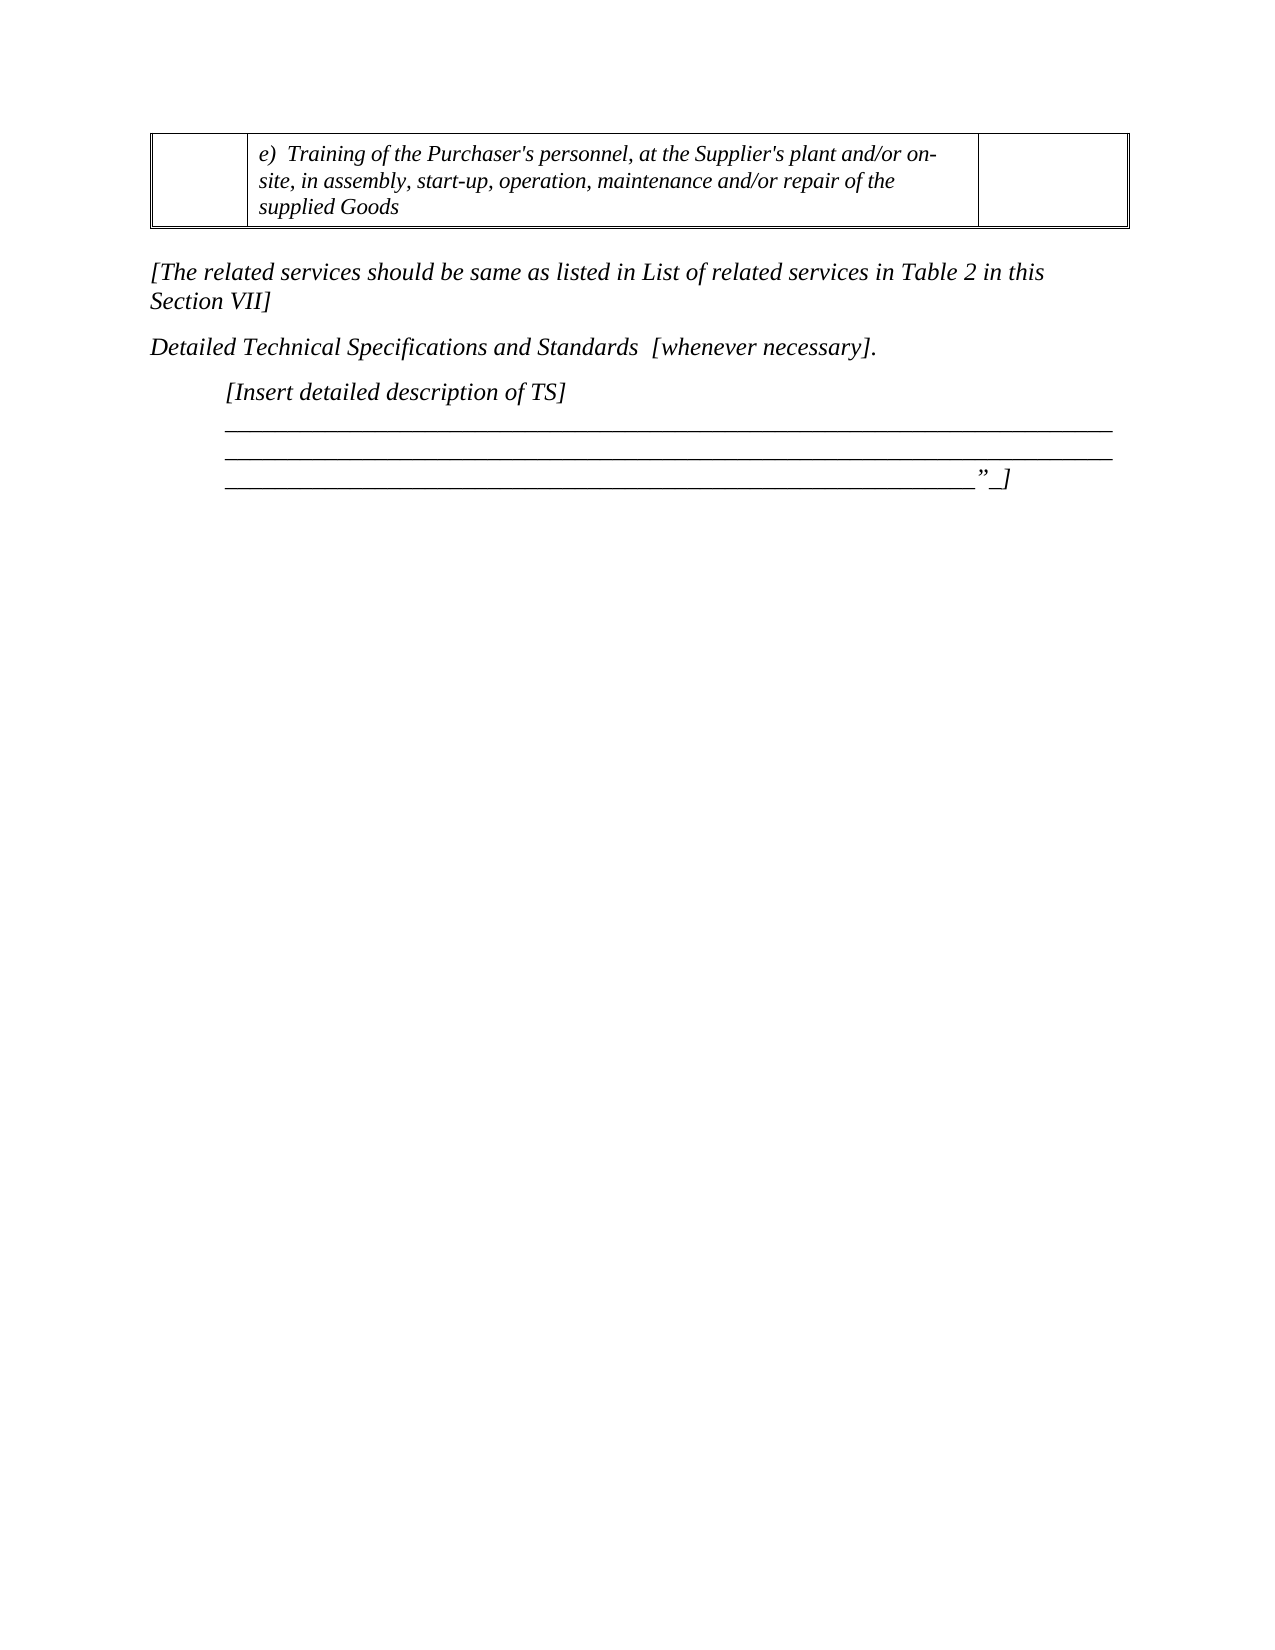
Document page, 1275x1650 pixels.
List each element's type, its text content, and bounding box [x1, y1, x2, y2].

table_cell e) Training of the Purchaser's personnel, at the Supplier's plant and/or on-site, in assembly, start-up, operation, maintenance and/or repair of the supplied Goods [248, 134, 978, 226]
table_cell [979, 134, 1127, 226]
text Detailed Technical Specifications and Standards [whenever necessary]. [150, 332, 1125, 360]
text [The related services should be same as listed in List of related services in Table 2 in this Section VII] [150, 257, 1125, 315]
table_cell [153, 134, 247, 226]
text [Insert detailed description of TS] __________________________________________________________________________________________________________________________________________________________________________________________________________”_] [225, 377, 1125, 492]
